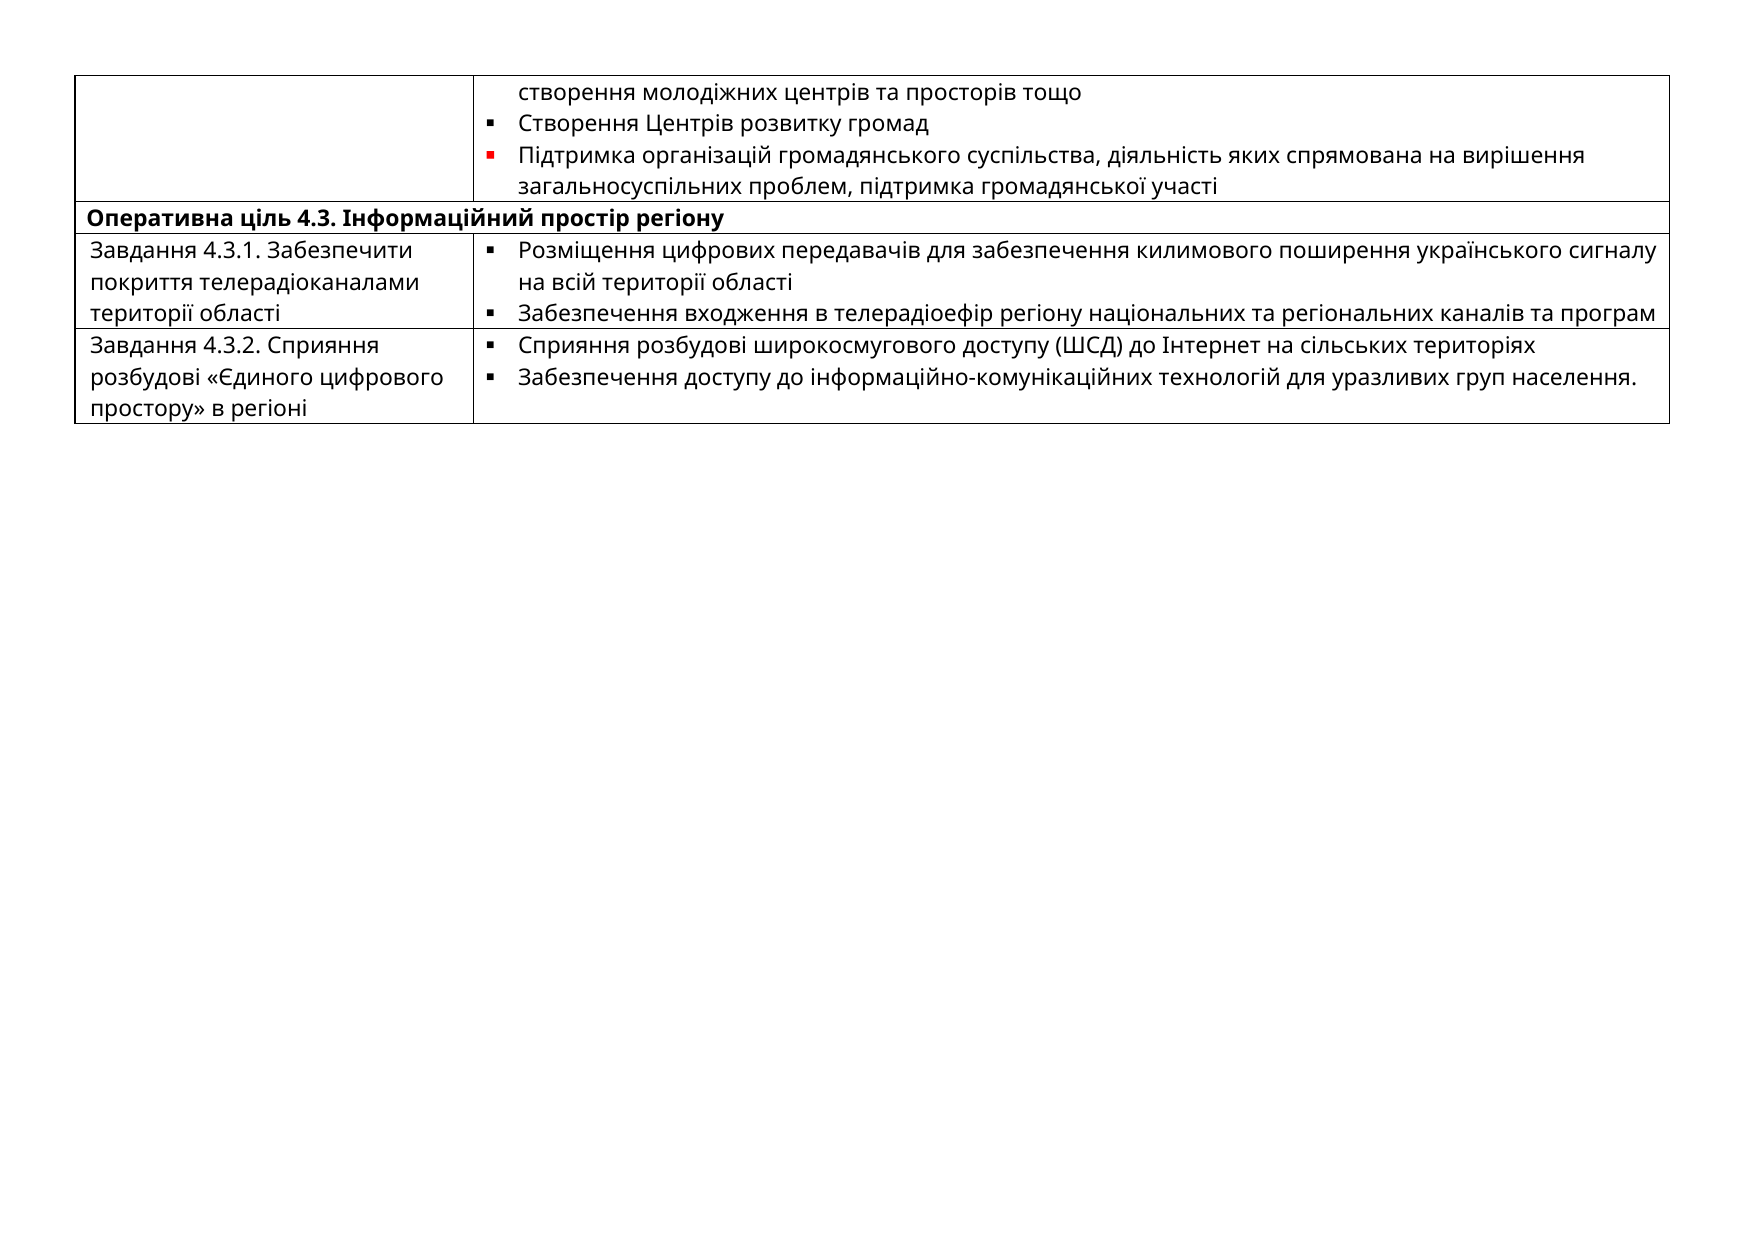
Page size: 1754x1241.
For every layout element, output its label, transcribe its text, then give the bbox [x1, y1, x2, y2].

table_cell Завдання 4.3.2. Сприяння розбудові «Єдиного цифрового простору» в регіоні [76, 329, 473, 423]
table_cell Сприяння розбудові широкосмугового доступу (ШСД) до Інтернет на сільських територіях Забезпечення доступу до інформаційно-комунікаційних технологій для уразливих груп населення. [474, 329, 1669, 423]
table_cell Оперативна ціль 4.3. Інформаційний простір регіону [76, 202, 1669, 233]
table_cell Розміщення цифрових передавачів для забезпечення килимового поширення українського сигналу на всій території області Забезпечення входження в телерадіоефір регіону національних та регіональних каналів та програм [474, 234, 1669, 328]
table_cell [474, 76, 1669, 201]
table_cell Завдання 4.3.1. Забезпечити покриття телерадіоканалами території області [76, 234, 473, 328]
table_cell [76, 76, 473, 201]
